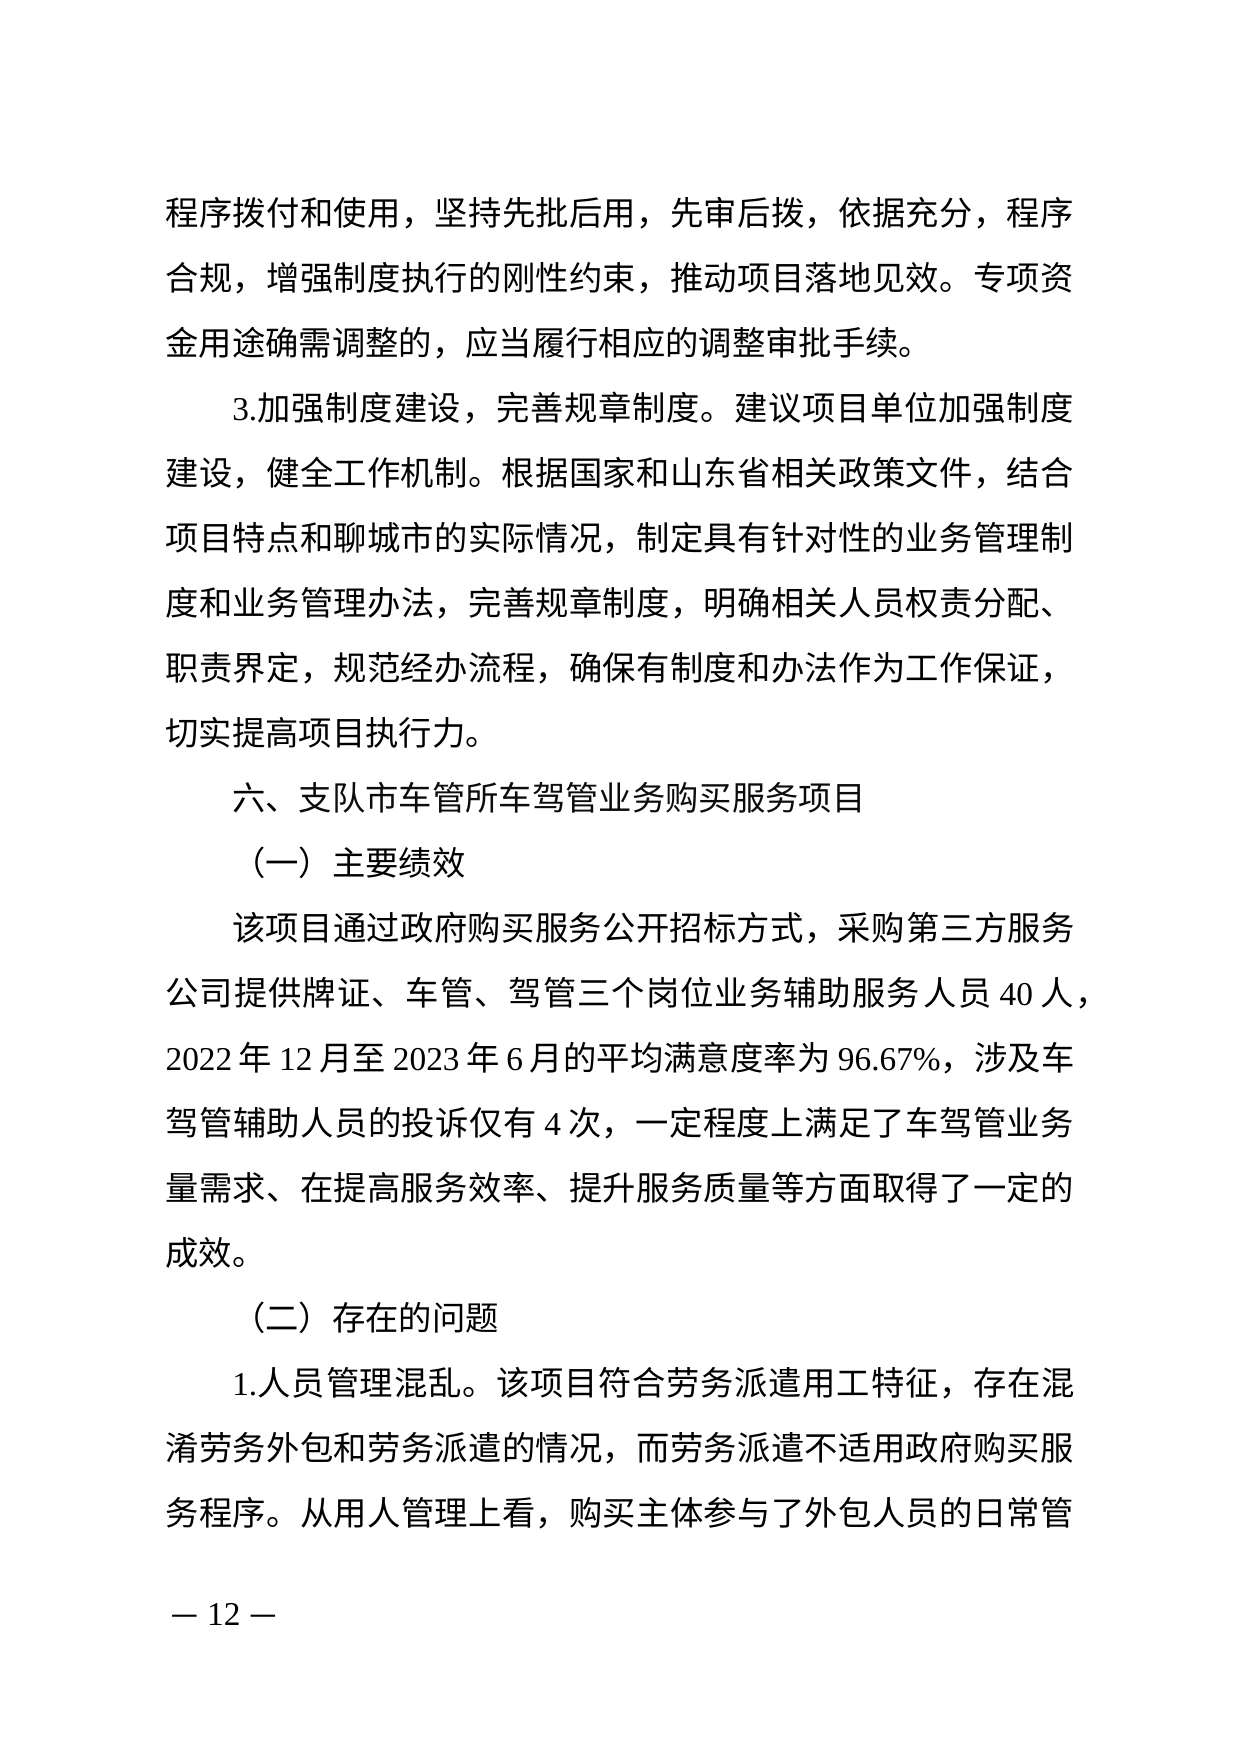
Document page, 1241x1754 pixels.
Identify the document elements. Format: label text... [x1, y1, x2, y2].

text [165, 178, 1075, 373]
text 该项目通过政府购买服务公开招标方式，采购第三方服务公司提供牌证、车管、驾管三个岗位业务辅助服务人员40人，2022年12月至2023年6月的平均满意度率为96.67%，涉及车驾管辅助人员的投诉仅有4次，一定程度上满足了车驾管业务量需求、在提高服务效率、提升服务质量等方面取得了一定的成效。 [165, 893, 1075, 1283]
text 3.加强制度建设，完善规章制度。建议项目单位加强制度建设，健全工作机制。根据国家和山东省相关政策文件，结合项目特点和聊城市的实际情况，制定具有针对性的业务管理制度和业务管理办法，完善规章制度，明确相关人员权责分配、职责界定，规范经办流程，确保有制度和办法作为工作保证，切实提高项目执行力。 [165, 373, 1075, 763]
text 六、支队市车管所车驾管业务购买服务项目 [165, 763, 1075, 828]
text （二）存在的问题 [165, 1283, 1075, 1348]
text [165, 1348, 1075, 1543]
text （一）主要绩效 [165, 828, 1075, 893]
